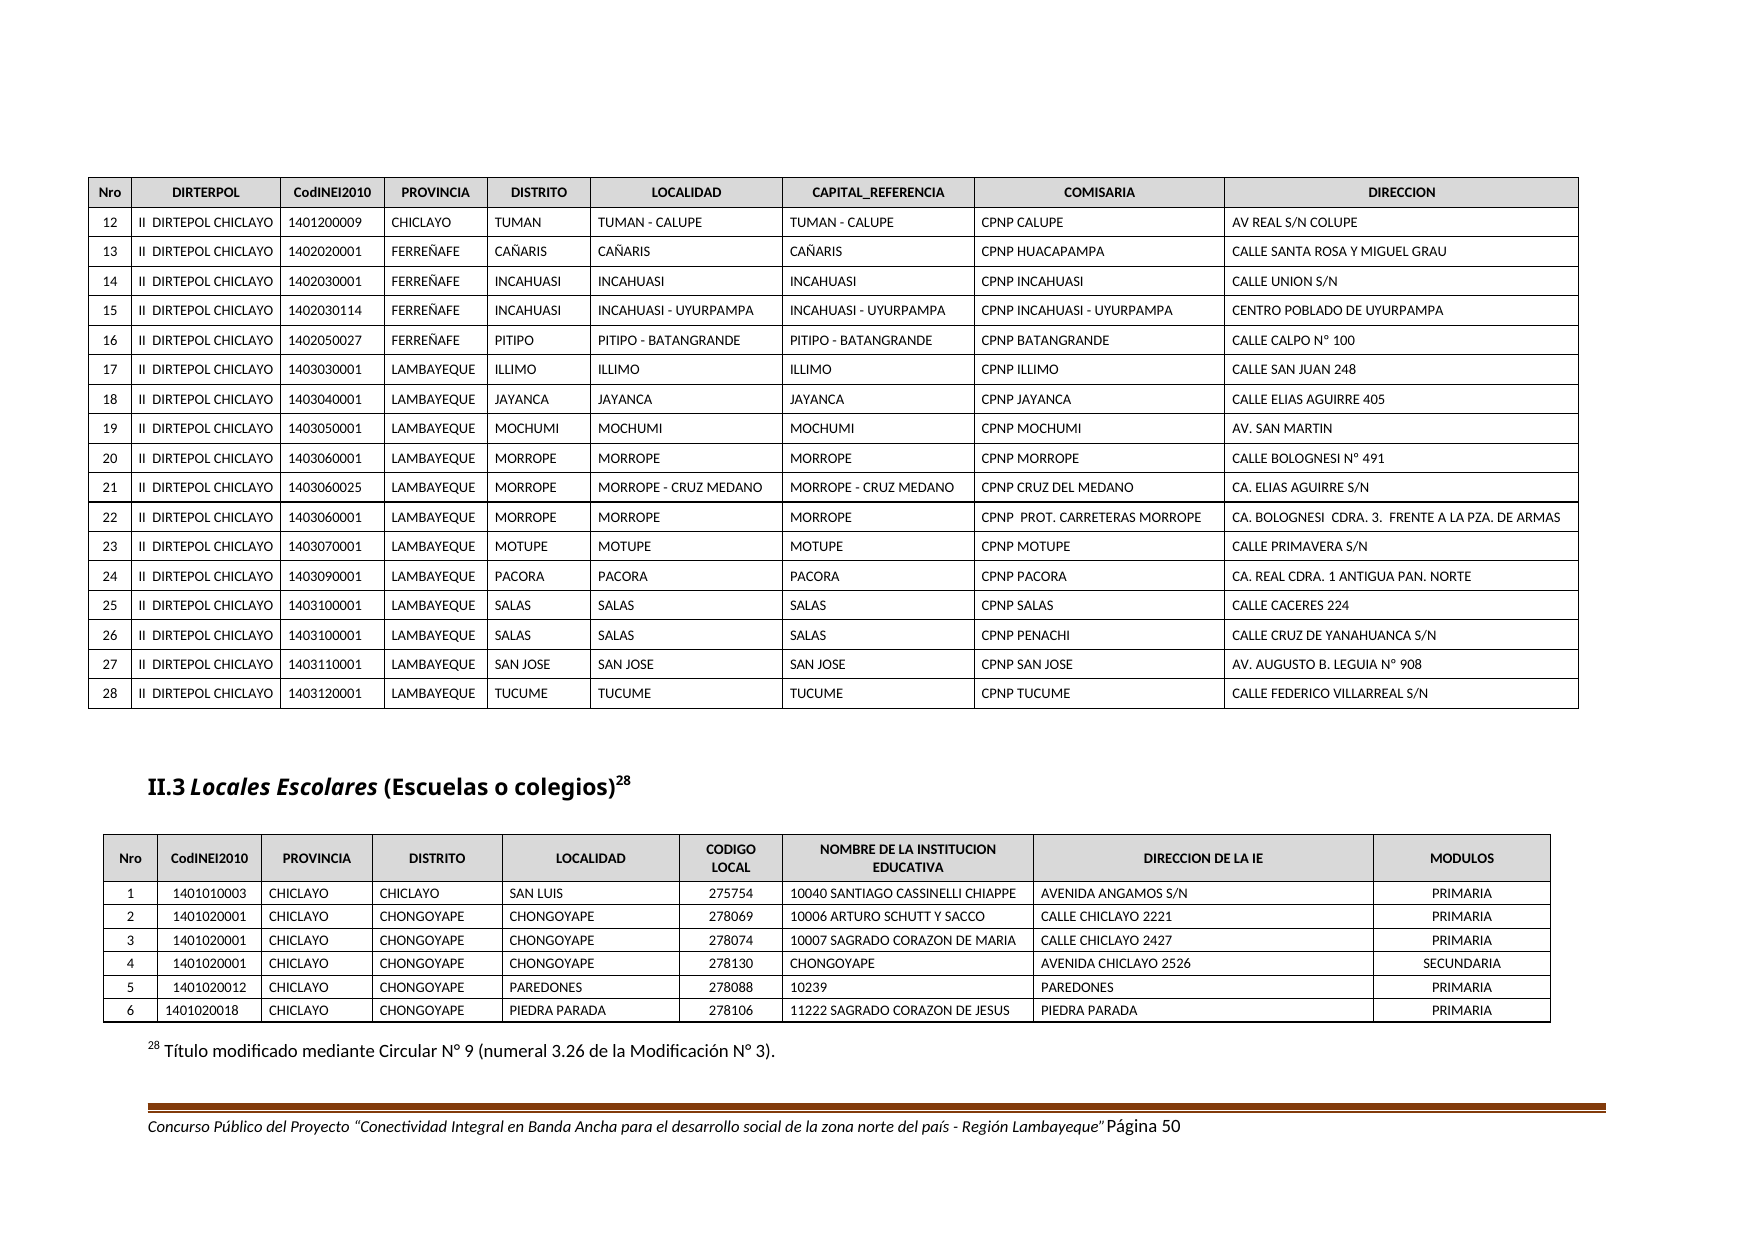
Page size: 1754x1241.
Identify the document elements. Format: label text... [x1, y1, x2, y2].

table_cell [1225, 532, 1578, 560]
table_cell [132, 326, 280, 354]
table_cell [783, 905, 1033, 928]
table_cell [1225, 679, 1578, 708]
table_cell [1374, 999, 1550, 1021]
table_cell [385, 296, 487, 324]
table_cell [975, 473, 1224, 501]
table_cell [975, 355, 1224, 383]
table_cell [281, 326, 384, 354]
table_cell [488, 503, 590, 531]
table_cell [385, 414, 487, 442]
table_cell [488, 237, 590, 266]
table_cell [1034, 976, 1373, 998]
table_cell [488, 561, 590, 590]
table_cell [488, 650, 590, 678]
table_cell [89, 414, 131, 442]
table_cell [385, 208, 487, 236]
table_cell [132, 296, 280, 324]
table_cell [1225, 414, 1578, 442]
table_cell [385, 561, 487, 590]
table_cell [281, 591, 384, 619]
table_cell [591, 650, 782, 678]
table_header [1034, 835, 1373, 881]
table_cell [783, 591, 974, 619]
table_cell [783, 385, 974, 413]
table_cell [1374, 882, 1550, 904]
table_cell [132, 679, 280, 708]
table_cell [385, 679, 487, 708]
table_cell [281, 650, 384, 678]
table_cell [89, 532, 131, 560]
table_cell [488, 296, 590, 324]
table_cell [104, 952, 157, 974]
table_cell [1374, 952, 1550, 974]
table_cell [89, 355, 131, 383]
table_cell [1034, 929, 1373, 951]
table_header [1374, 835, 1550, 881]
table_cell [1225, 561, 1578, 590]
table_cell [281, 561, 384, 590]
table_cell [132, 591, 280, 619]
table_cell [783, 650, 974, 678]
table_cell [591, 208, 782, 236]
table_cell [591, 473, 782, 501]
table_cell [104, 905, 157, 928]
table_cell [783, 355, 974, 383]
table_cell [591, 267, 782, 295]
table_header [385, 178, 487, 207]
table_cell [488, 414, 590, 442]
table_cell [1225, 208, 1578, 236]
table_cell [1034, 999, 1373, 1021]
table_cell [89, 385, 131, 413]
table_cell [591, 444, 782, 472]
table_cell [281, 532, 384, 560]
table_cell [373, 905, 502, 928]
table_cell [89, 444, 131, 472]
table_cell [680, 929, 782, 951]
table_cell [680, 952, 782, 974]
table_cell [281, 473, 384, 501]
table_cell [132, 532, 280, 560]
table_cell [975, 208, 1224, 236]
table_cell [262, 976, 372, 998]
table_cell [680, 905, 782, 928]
list Locales Escolares (Escuelas o colegios) [148, 771, 1606, 803]
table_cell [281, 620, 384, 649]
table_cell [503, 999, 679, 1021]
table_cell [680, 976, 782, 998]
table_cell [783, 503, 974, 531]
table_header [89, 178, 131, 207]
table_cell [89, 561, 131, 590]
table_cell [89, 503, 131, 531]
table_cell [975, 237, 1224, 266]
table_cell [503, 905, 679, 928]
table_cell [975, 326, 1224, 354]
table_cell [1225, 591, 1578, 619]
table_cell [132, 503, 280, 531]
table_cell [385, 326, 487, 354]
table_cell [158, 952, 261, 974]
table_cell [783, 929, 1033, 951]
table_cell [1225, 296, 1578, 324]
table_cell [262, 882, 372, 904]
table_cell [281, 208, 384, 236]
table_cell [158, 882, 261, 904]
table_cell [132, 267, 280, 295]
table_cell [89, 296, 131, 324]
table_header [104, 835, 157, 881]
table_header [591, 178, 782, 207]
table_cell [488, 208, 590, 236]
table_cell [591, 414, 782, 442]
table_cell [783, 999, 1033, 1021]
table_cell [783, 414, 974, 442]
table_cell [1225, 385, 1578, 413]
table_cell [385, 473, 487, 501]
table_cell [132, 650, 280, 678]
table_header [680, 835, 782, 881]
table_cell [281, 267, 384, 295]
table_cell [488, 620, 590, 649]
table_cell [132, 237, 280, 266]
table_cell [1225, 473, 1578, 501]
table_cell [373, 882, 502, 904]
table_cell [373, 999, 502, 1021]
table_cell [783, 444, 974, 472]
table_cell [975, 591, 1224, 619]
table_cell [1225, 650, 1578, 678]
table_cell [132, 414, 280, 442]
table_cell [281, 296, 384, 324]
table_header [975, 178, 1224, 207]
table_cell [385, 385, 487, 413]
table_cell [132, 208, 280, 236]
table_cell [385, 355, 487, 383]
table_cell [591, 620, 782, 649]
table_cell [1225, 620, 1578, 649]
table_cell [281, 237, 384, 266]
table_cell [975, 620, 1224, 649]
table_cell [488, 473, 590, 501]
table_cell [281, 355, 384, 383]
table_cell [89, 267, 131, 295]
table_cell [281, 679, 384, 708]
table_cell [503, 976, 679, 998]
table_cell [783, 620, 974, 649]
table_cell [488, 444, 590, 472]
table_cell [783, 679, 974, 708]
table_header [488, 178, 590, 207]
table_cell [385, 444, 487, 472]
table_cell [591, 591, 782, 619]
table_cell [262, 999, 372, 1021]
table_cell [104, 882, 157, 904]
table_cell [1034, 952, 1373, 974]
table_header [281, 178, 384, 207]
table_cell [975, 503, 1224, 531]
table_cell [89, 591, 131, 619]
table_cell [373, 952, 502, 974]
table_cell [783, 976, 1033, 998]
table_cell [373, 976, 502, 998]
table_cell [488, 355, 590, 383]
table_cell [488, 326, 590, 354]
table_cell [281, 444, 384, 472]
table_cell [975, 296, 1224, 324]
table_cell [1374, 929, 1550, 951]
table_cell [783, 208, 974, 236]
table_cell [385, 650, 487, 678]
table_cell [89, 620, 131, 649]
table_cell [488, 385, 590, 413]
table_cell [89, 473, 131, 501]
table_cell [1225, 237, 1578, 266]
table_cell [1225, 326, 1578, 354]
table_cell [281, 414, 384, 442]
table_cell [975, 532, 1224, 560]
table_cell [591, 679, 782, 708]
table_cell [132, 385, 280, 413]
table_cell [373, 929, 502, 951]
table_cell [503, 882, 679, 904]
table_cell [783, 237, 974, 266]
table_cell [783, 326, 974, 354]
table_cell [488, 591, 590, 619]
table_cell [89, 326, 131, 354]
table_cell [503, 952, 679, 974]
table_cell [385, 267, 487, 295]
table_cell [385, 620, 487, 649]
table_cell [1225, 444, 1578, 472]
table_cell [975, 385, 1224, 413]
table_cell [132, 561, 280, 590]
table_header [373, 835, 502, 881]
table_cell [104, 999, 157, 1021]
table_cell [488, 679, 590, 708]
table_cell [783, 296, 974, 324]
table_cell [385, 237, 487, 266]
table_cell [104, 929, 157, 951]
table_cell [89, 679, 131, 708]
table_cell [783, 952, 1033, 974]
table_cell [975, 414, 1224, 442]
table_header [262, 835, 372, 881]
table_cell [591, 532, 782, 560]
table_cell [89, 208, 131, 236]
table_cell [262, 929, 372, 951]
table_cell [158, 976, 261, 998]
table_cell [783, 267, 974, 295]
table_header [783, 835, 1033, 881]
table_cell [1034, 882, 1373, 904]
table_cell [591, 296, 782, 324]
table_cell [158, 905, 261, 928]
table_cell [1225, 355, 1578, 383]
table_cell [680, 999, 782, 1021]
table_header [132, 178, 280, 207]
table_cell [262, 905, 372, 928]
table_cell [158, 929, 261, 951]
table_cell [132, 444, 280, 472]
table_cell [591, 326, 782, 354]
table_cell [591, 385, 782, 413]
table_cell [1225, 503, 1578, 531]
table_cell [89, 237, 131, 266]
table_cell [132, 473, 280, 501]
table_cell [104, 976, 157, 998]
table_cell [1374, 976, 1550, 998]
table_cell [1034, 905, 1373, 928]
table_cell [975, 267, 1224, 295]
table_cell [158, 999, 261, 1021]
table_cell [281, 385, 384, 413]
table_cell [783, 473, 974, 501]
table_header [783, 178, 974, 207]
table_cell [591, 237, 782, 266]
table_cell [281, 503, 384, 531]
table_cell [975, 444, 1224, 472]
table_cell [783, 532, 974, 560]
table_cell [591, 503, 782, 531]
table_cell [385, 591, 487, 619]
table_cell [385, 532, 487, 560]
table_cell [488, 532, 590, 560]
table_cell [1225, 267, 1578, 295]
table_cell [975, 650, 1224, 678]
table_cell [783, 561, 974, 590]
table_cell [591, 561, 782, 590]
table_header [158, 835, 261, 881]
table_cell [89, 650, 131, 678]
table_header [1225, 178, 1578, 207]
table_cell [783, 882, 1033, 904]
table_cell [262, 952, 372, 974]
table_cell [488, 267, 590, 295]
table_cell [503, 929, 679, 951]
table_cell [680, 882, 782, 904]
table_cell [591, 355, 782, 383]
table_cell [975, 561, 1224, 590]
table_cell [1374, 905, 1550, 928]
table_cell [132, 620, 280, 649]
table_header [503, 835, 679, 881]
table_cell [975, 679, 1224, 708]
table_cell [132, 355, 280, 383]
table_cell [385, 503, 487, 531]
